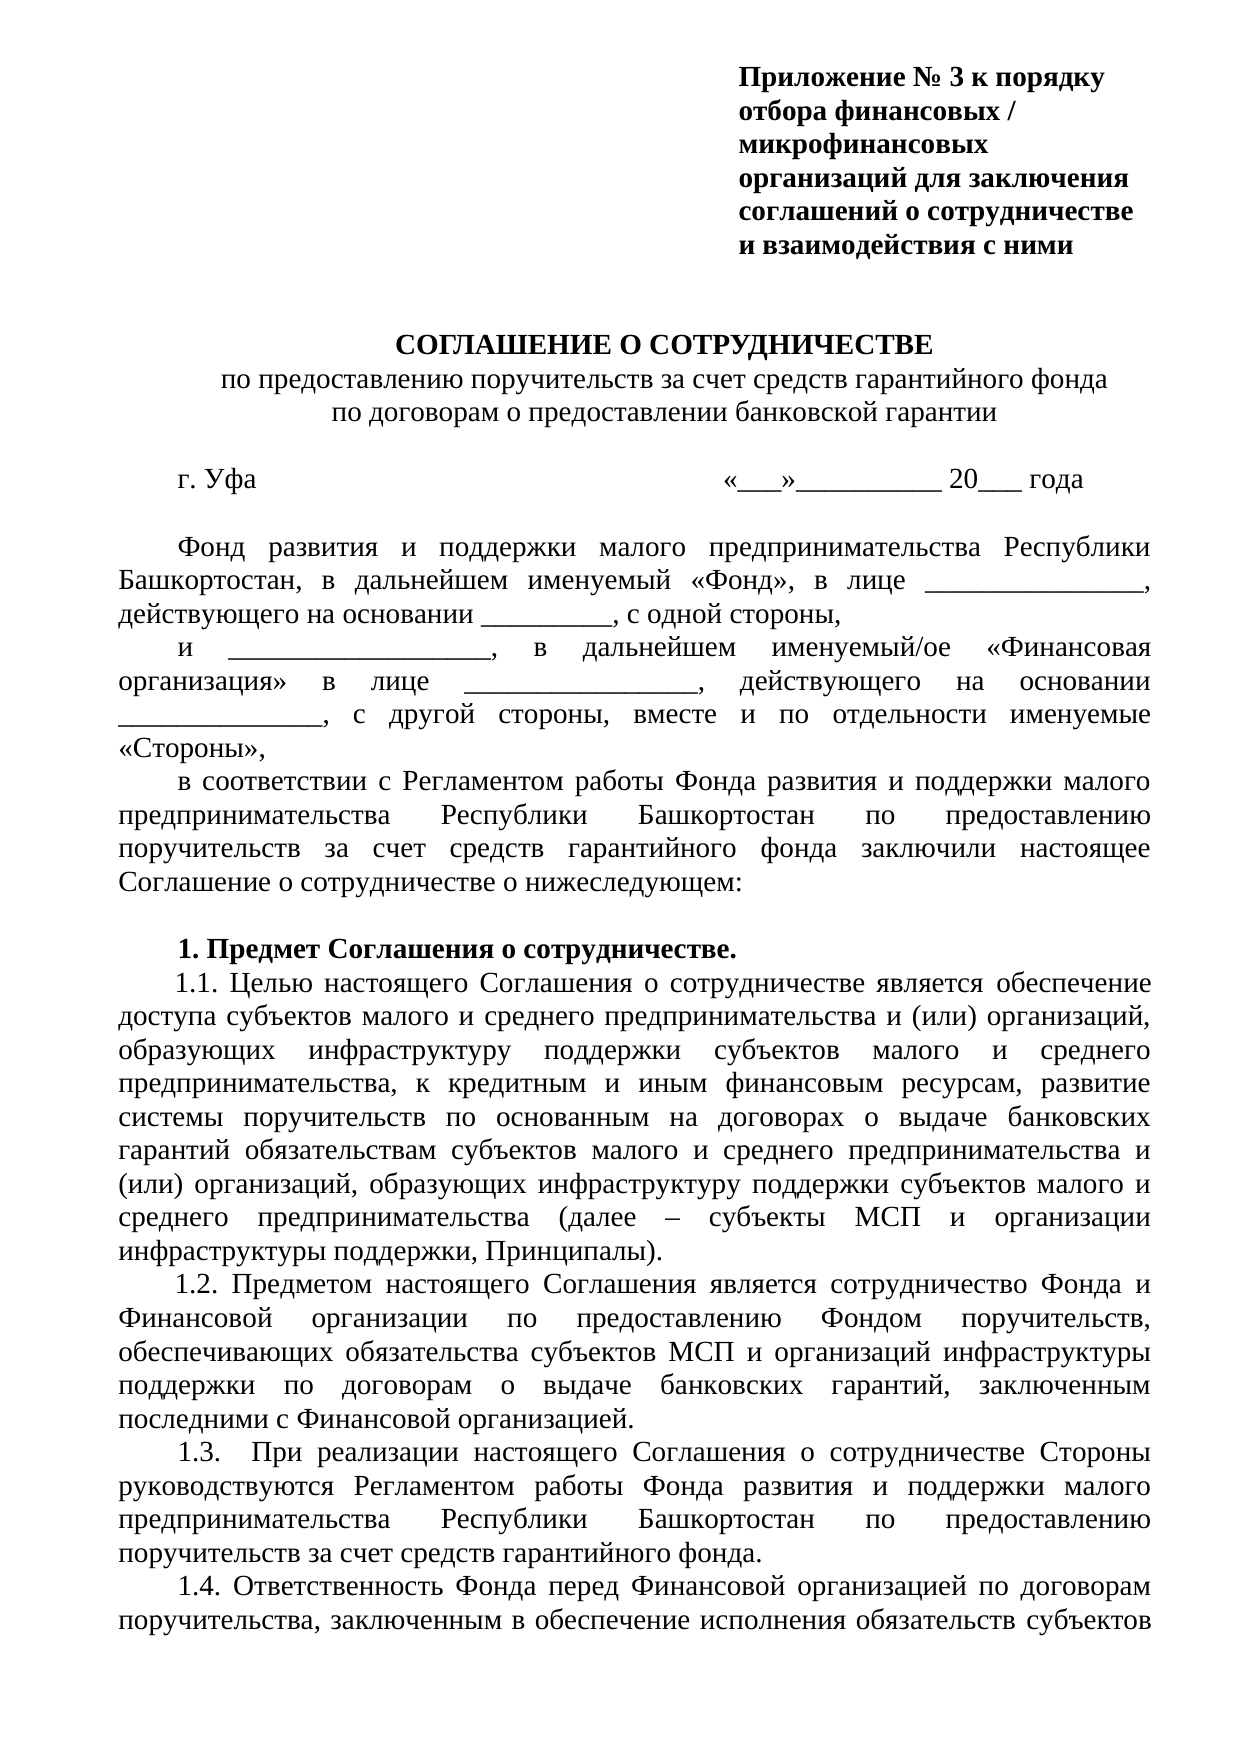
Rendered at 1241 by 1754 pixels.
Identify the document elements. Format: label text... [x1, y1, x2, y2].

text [118, 1568, 1152, 1636]
text 1.1. Целью настоящего Соглашения о сотрудничестве является обеспечение доступа субъектов малого и среднего предпринимательства и (или) организаций, образующих инфраструктуру поддержки субъектов малого и среднего предпринимательства, к кредитным и иным финансовым ресурсам, развитие системы поручительств по основанным на договорах о выдаче банковских гарантий обязательствам субъектов малого и среднего предпринимательства и (или) организаций, образующих инфраструктуру поддержки субъектов малого и среднего предпринимательства (далее – субъекты МСП и организации инфраструктуры поддержки, Принципалы). [118, 965, 1152, 1267]
text 1.2. Предметом настоящего Соглашения является сотрудничество Фонда и Финансовой организации по предоставлению Фондом поручительств, обеспечивающих обязательства субъектов МСП и организаций инфраструктуры поддержки по договорам о выдаче банковских гарантий, заключенным последними с Финансовой организацией. [118, 1267, 1152, 1434]
text в соответствии с Регламентом работы Фонда развития и поддержки малого предпринимательства Республики Башкортостан по предоставлению поручительств за счет средств гарантийного фонда заключили настоящее Соглашение о сотрудничестве о нижеследующем: [118, 763, 1152, 898]
text и __________________, в дальнейшем именуемый/ое «Финансовая организация» в лице ________________, действующего на основании ______________, с другой стороны, вместе и по отдельности именуемые «Стороны», [118, 629, 1152, 763]
text г. Уфа «___»__________ 20___ года [118, 462, 1152, 495]
list При реализации настоящего Соглашения о сотрудничестве Стороны руководствуются Регламентом работы Фонда развития и поддержки малого предпринимательства Республики Башкортостан по предоставлению поручительств за счет средств гарантийного фонда. [118, 1434, 1152, 1568]
text Приложение № 3 к порядку отбора финансовых / микрофинансовых организаций для заключения соглашений о сотрудничестве и взаимодействия с ними [738, 59, 1152, 260]
text по договорам о предоставлении банковской гарантии [118, 394, 1152, 428]
text 1. Предмет Соглашения о сотрудничестве. [118, 931, 1152, 965]
text Фонд развития и поддержки малого предпринимательства Республики Башкортостан, в дальнейшем именуемый «Фонд», в лице _______________, действующего на основании _________, с одной стороны, [118, 529, 1152, 629]
text СОГЛАШЕНИЕ О СОТРУДНИЧЕСТВЕ [118, 327, 1152, 361]
text по предоставлению поручительств за счет средств гарантийного фонда [118, 361, 1152, 394]
